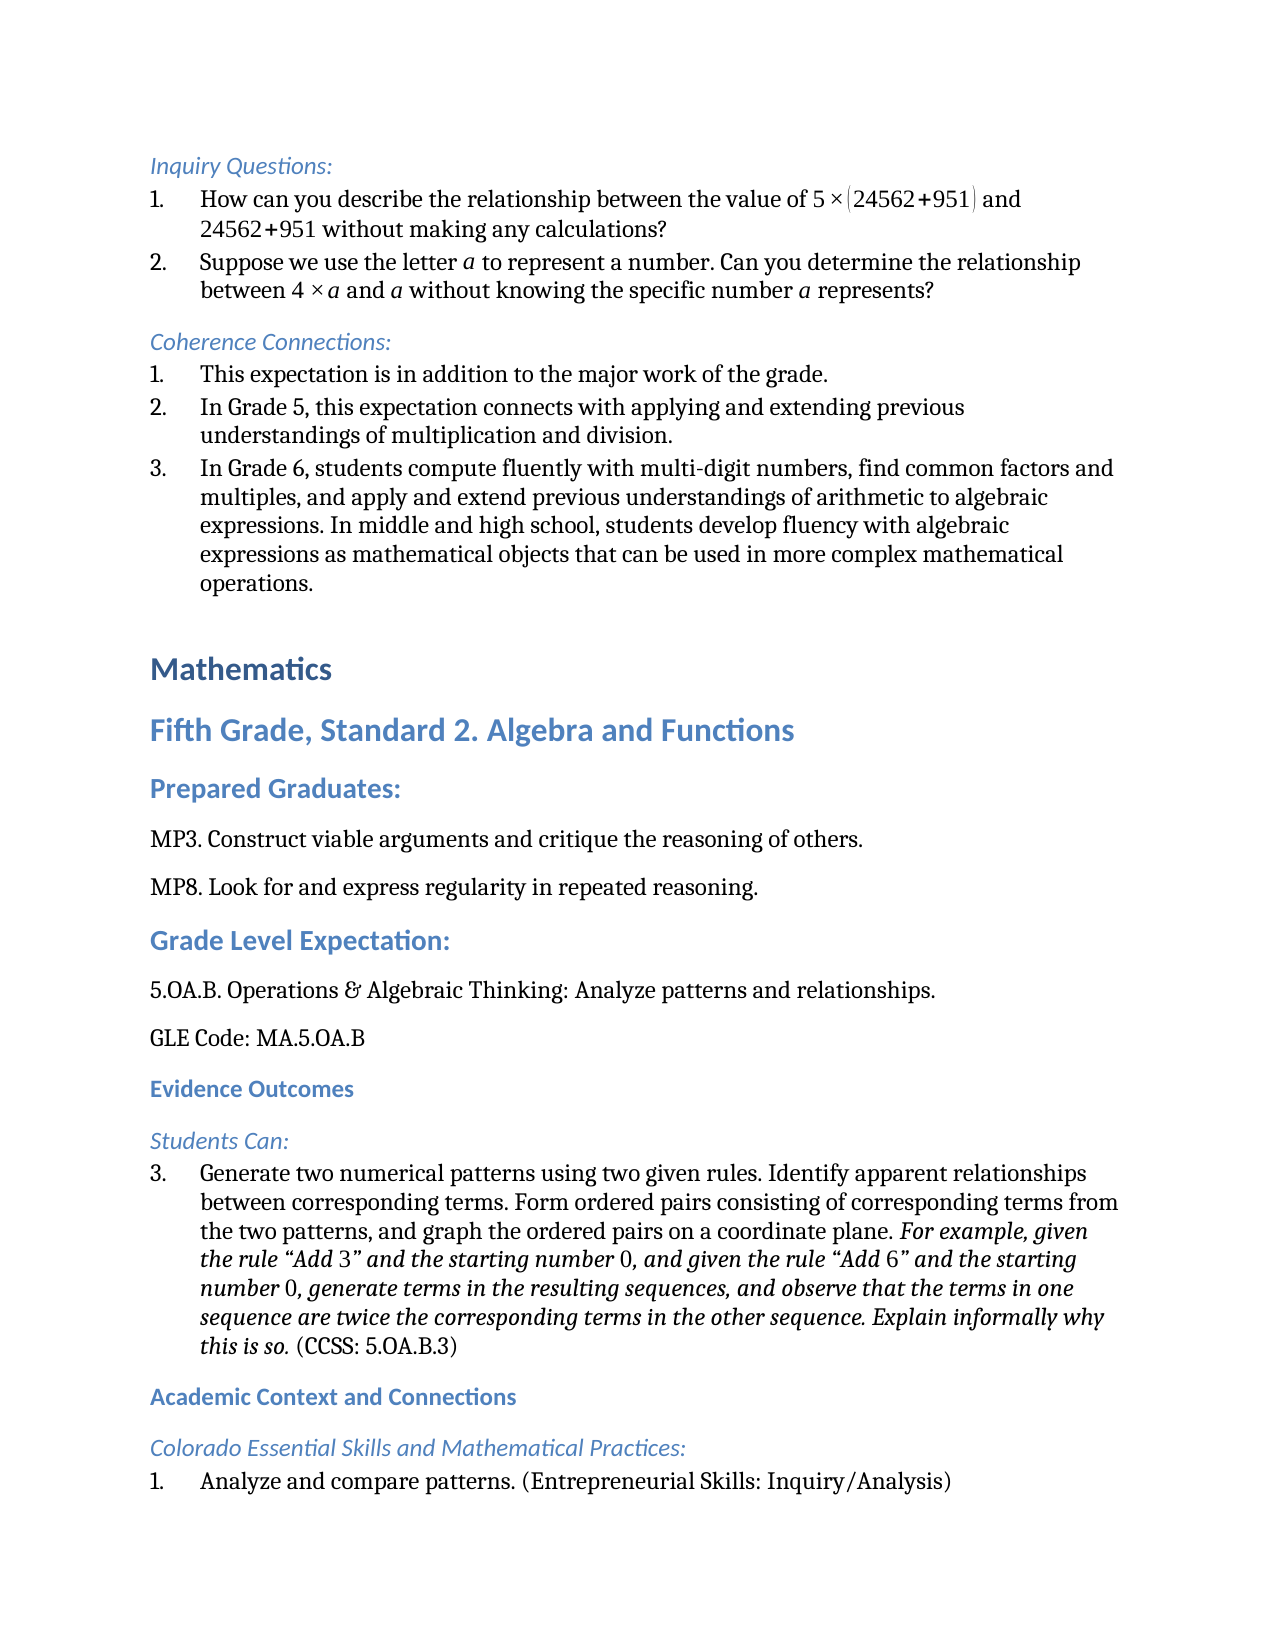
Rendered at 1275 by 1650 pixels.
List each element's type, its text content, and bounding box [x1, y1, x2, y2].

text MP3. Construct viable arguments and critique the reasoning of others. [150, 825, 1125, 854]
subtitle Coherence Connections: [150, 326, 1125, 356]
subtitle Academic Context and Connections [150, 1381, 1125, 1412]
text 5.OA.B. Operations & Algebraic Thinking: Analyze patterns and relationships. [150, 976, 1125, 1005]
subtitle Fifth Grade, Standard 2. Algebra and Functions [150, 709, 1125, 750]
list Analyze and compare patterns. (Entrepreneurial Skills: Inquiry/Analysis) [150, 1467, 1125, 1496]
list Generate two numerical patterns using two given rules. Identify apparent relationships between corresponding terms. Form ordered pairs consisting of corresponding terms from the two patterns, and graph the ordered pairs on a coordinate plane. For example, given the rule “Add ” and the starting number , and given the rule “Add ” and the starting number , generate terms in the resulting sequences, and observe that the terms in one sequence are twice the corresponding terms in the other sequence. Explain informally why this is so. (CCSS: 5.OA.B.3) [150, 1159, 1125, 1360]
text MP8. Look for and express regularity in repeated reasoning. [150, 872, 1125, 901]
subtitle Prepared Graduates: [150, 771, 1125, 806]
subtitle Mathematics [150, 647, 1125, 688]
subtitle Students Can: [150, 1125, 1125, 1155]
list In Grade 5, this expectation connects with applying and extending previous understandings of multiplication and division. [150, 392, 1125, 450]
subtitle Colorado Essential Skills and Mathematical Practices: [150, 1433, 1125, 1463]
list This expectation is in addition to the major work of the grade. [150, 360, 1125, 389]
text GLE Code: MA.5.OA.B [150, 1024, 1125, 1053]
subtitle Grade Level Expectation: [150, 922, 1125, 958]
subtitle Inquiry Questions: [150, 150, 1125, 181]
list How can you describe the relationship between the value of and without making any calculations? [150, 184, 1125, 244]
list In Grade 6, students compute fluently with multi-digit numbers, find common factors and multiples, and apply and extend previous understandings of arithmetic to algebraic expressions. In middle and high school, students develop fluency with algebraic expressions as mathematical objects that can be used in more complex mathematical operations. [150, 454, 1125, 597]
list Suppose we use the letter to represent a number. Can you determine the relationship between and without knowing the specific number represents? [150, 247, 1125, 305]
subtitle Evidence Outcomes [150, 1073, 1125, 1104]
